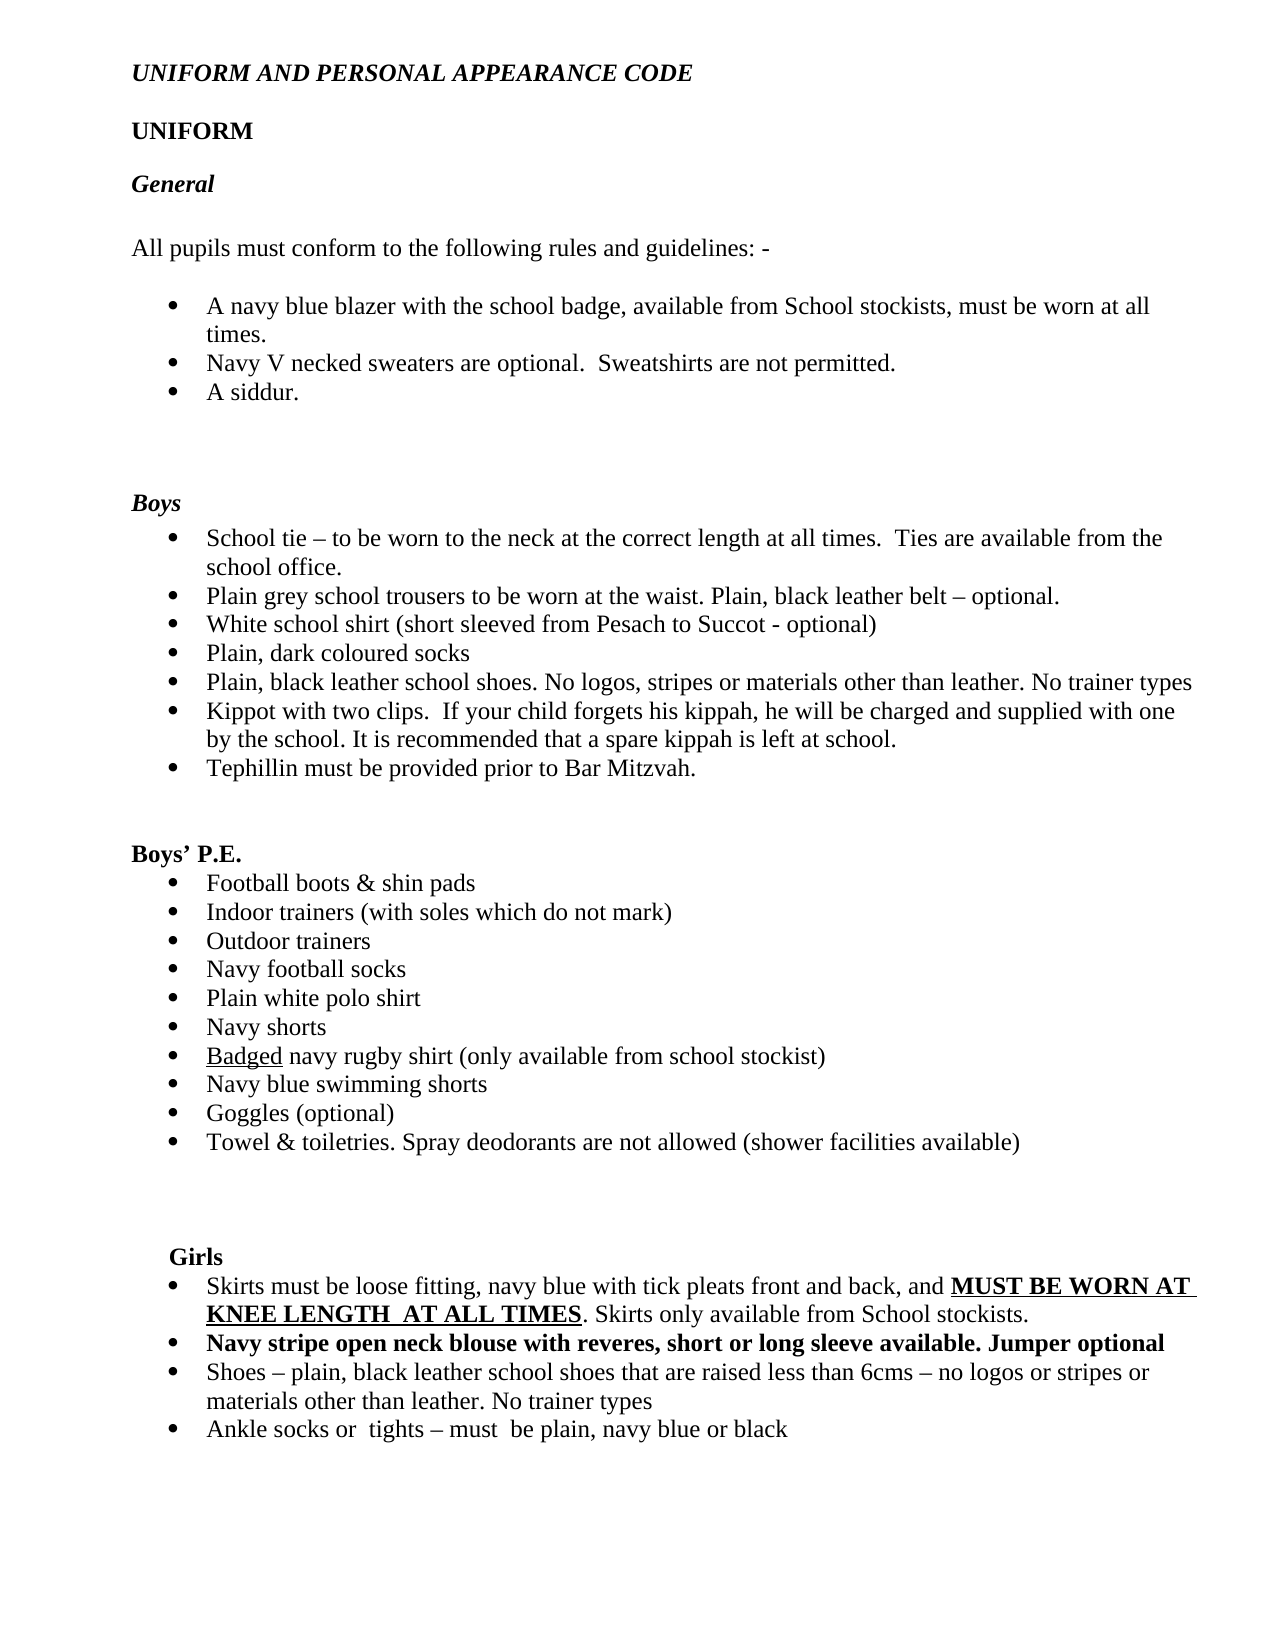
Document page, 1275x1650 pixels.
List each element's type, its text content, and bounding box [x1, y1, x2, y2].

list Navy blue swimming shorts [169, 1069, 1200, 1098]
list Tephillin must be provided prior to Bar Mitzvah. [169, 753, 1200, 782]
text All pupils must conform to the following rules and guidelines: - [131, 233, 1200, 262]
list Navy shorts [169, 1012, 1200, 1041]
list Plain, black leather school shoes. No logos, stripes or materials other than leather. No trainer types [169, 667, 1200, 696]
list A siddur. [169, 377, 1200, 406]
list Badged navy rugby shirt (only available from school stockist) [169, 1041, 1200, 1069]
list Navy stripe open neck blouse with reveres, short or long sleeve available. Jumper optional [169, 1328, 1200, 1357]
subtitle UNIFORM AND PERSONAL APPEARANCE CODE [131, 58, 1200, 87]
list Outdoor trainers [169, 926, 1200, 954]
list Navy football socks [169, 954, 1200, 983]
list Ankle socks or tights – must be plain, navy blue or black [169, 1414, 1200, 1443]
list Shoes – plain, black leather school shoes that are raised less than 6cms – no logos or stripes or materials other than leather. No trainer types [169, 1357, 1200, 1414]
list White school shirt (short sleeved from Pesach to Succot - optional) [169, 609, 1200, 638]
subtitle Boys [131, 488, 1200, 517]
list Navy V necked sweaters are optional. Sweatshirts are not permitted. [169, 348, 1200, 377]
subtitle Girls [169, 1242, 1200, 1271]
text Boys’ P.E. [131, 839, 1200, 868]
list Goggles (optional) [169, 1098, 1200, 1127]
list Plain, dark coloured socks [169, 638, 1200, 667]
list Plain grey school trousers to be worn at the waist. Plain, black leather belt – optional. [169, 581, 1200, 609]
list Towel & toiletries. Spray deodorants are not allowed (shower facilities available) [169, 1127, 1200, 1156]
list Plain white polo shirt [169, 983, 1200, 1012]
list School tie – to be worn to the neck at the correct length at all times. Ties are available from the school office. [169, 523, 1200, 581]
list Skirts must be loose fitting, navy blue with tick pleats front and back, and MUST BE WORN AT KNEE LENGTH AT ALL TIMES. Skirts only available from School stockists. [169, 1271, 1200, 1328]
list A navy blue blazer with the school badge, available from School stockists, must be worn at all times. [169, 291, 1200, 348]
list Indoor trainers (with soles which do not mark) [169, 897, 1200, 926]
list Football boots & shin pads [169, 868, 1200, 897]
list Kippot with two clips. If your child forgets his kippah, he will be charged and supplied with one by the school. It is recommended that a spare kippah is left at school. [169, 696, 1200, 753]
subtitle UNIFORM [131, 116, 1200, 144]
subtitle General [131, 169, 1200, 198]
